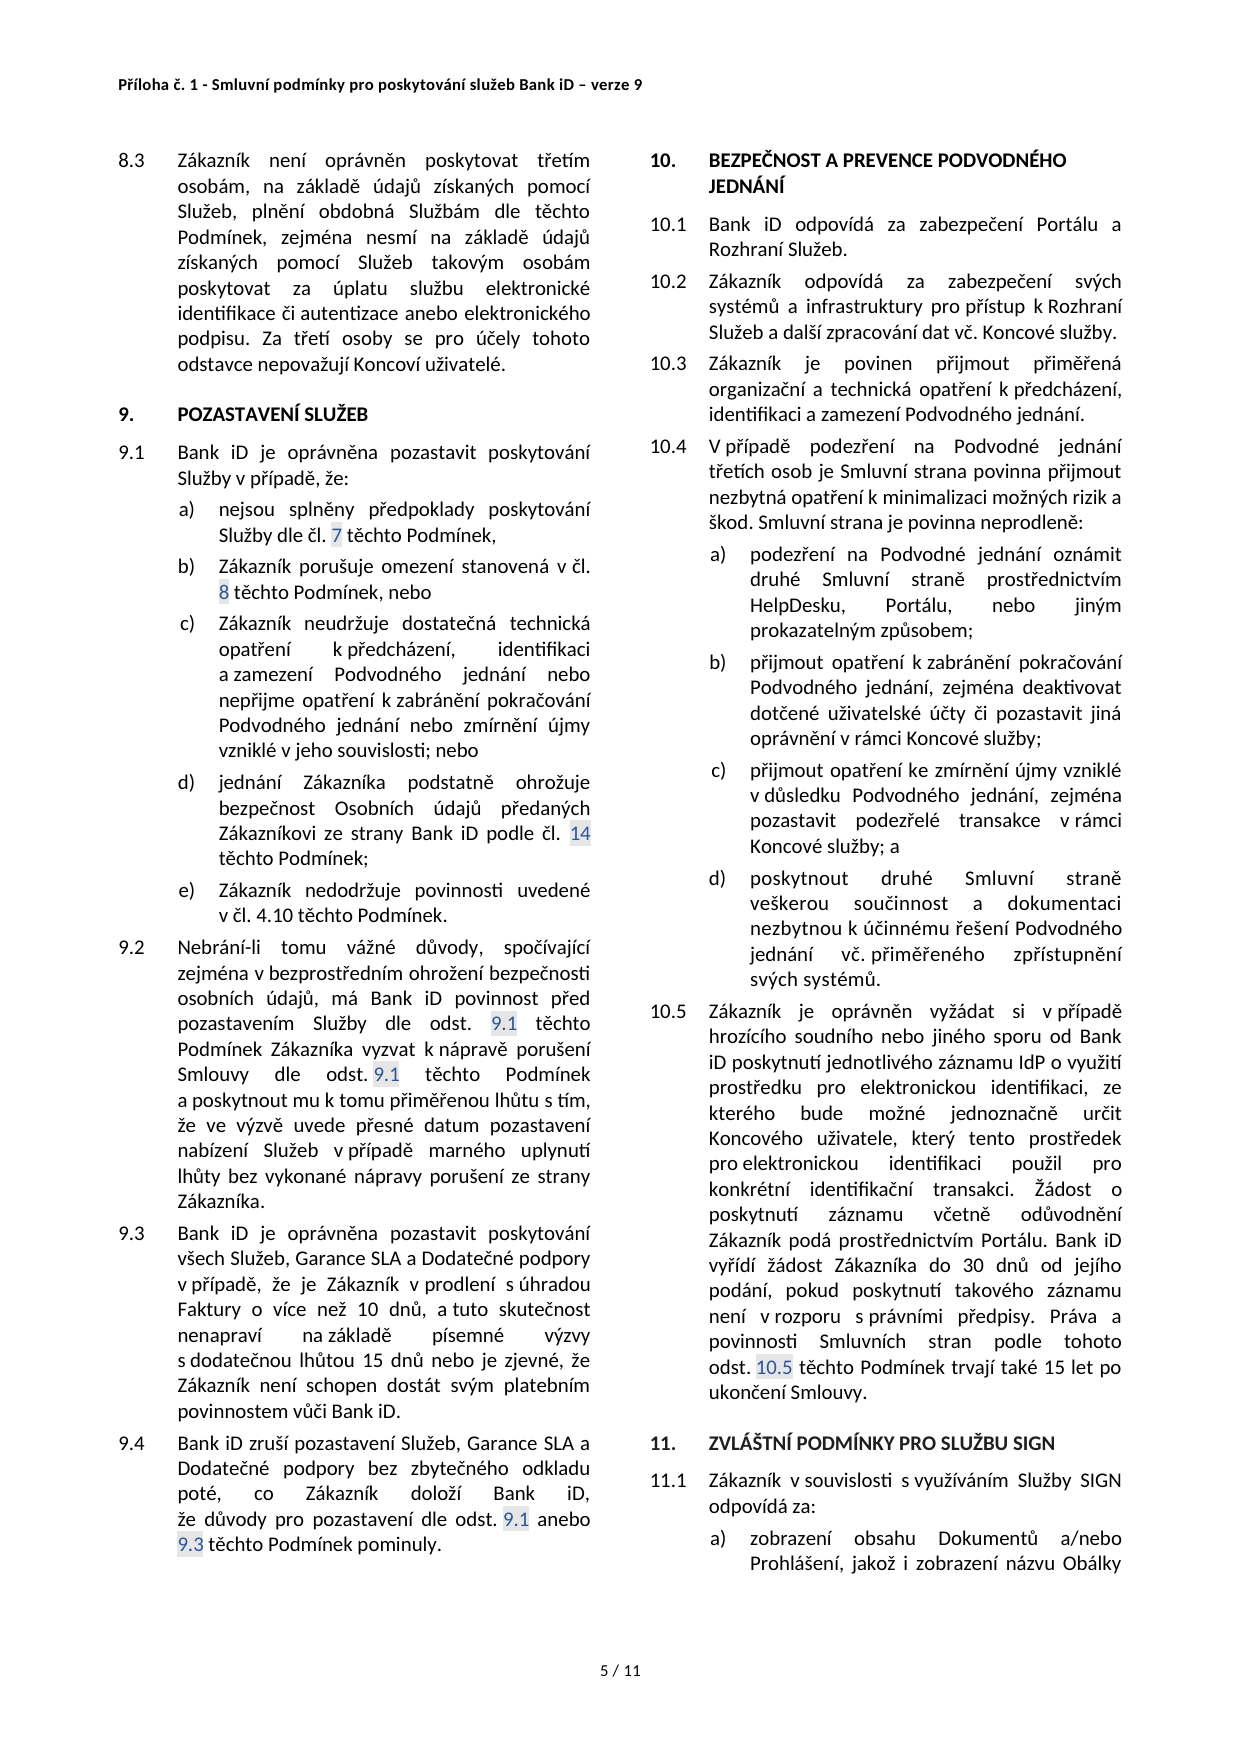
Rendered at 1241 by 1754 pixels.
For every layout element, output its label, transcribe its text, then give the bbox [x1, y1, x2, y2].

text Bank iD odpovídá za zabezpečení Portálu a Rozhraní Služeb. [649, 211, 1122, 262]
list ZVLÁŠTNÍ PODMÍNKY PRO SLUŽBU SIGN [649, 1430, 1122, 1455]
text Zákazník je oprávněn vyžádat si v případě hrozícího soudního nebo jiného sporu od Bank iD poskytnutí jednotlivého záznamu IdP o využití prostředku pro elektronickou identifikaci, ze kterého bude možné jednoznačně určit Koncového uživatele, který tento prostředek pro elektronickou identifikaci použil pro konkrétní identifikační transakci. Žádost o poskytnutí záznamu včetně odůvodnění Zákazník podá prostřednictvím Portálu. Bank iD vyřídí žádost Zákazníka do 30 dnů od jejího podání, pokud poskytnutí takového záznamu není v rozporu s právními předpisy. Práva a povinnosti Smluvních stran podle tohoto odst. 10.5 těchto Podmínek trvají také 15 let po ukončení Smlouvy. [649, 998, 1122, 1405]
list Zákazník porušuje omezení stanovená v čl. 8 těchto Podmínek, nebo [195, 553, 591, 604]
text Bank iD je oprávněna pozastavit poskytování všech Služeb, Garance SLA a Dodatečné podpory v případě, že je Zákazník v prodlení s úhradou Faktury o více než 10 dnů, a tuto skutečnost nenapraví na základě písemné výzvy s dodatečnou lhůtou 15 dnů nebo je zjevné, že Zákazník není schopen dostát svým platebním povinnostem vůči Bank iD. [118, 1220, 591, 1423]
text Zákazník odpovídá za zabezpečení svých systémů a infrastruktury pro přístup k Rozhraní Služeb a další zpracování dat vč. Koncové služby. [649, 268, 1122, 344]
list nejsou splněny předpoklady poskytování Služby dle čl. 7 těchto Podmínek, [195, 496, 591, 547]
list přijmout opatření k zabránění pokračování Podvodného jednání, zejména deaktivovat dotčené uživatelské účty či pozastavit jiná oprávnění v rámci Koncové služby; [726, 649, 1122, 751]
text Nebrání-li tomu vážné důvody, spočívající zejména v bezprostředním ohrožení bezpečnosti osobních údajů, má Bank iD povinnost před pozastavením Služby dle odst. 9.1 těchto Podmínek Zákazníka vyzvat k nápravě porušení Smlouvy dle odst. 9.1 těchto Podmínek a poskytnout mu k tomu přiměřenou lhůtu s tím, že ve výzvě uvede přesné datum pozastavení nabízení Služeb v případě marného uplynutí lhůty bez vykonané nápravy porušení ze strany Zákazníka. [118, 934, 591, 1214]
text Bank iD zruší pozastavení Služeb, Garance SLA a Dodatečné podpory bez zbytečného odkladu poté, co Zákazník doloží Bank iD, že důvody pro pozastavení dle odst. 9.1 anebo 9.3 těchto Podmínek pominuly. [118, 1430, 591, 1557]
list zobrazení obsahu Dokumentů a/nebo Prohlášení, jakož i zobrazení názvu Obálky v rozhraní Koncové služby Koncovému uživateli; [726, 1525, 1122, 1576]
text Zákazník je povinen přijmout přiměřená organizační a technická opatření k předcházení, identifikaci a zamezení Podvodného jednání. [649, 351, 1122, 427]
list jednání Zákazníka podstatně ohrožuje bezpečnost Osobních údajů předaných Zákazníkovi ze strany Bank iD podle čl. 14 těchto Podmínek; [195, 769, 591, 871]
list Zákazník neudržuje dostatečná technická opatření k předcházení, identifikaci a zamezení Podvodného jednání nebo nepřijme opatření k zabránění pokračování Podvodného jednání nebo zmírnění újmy vzniklé v jeho souvislosti; nebo [195, 611, 591, 763]
text Zákazník v souvislosti s využíváním Služby SIGN odpovídá za: [649, 1468, 1122, 1518]
text Zákazník není oprávněn poskytovat třetím osobám, na základě údajů získaných pomocí Služeb, plnění obdobná Službám dle těchto Podmínek, zejména nesmí na základě údajů získaných pomocí Služeb takovým osobám poskytovat za úplatu službu elektronické identifikace či autentizace anebo elektronického podpisu. Za třetí osoby se pro účely tohoto odstavce nepovažují Koncoví uživatelé. [118, 148, 591, 376]
text POZASTAVENÍ SLUŽEB [118, 401, 591, 427]
text V případě podezření na Podvodné jednání třetích osob je Smluvní strana povinna přijmout nezbytná opatření k minimalizaci možných rizik a škod. Smluvní strana je povinna neprodleně: [649, 433, 1122, 535]
text Bank iD je oprávněna pozastavit poskytování Služby v případě, že: [118, 439, 591, 490]
list podezření na Podvodné jednání oznámit druhé Smluvní straně prostřednictvím HelpDesku, Portálu, nebo jiným prokazatelným způsobem; [726, 541, 1122, 643]
text BEZPEČNOST A PREVENCE PODVODNÉHO JEDNÁNÍ [649, 148, 1122, 198]
list přijmout opatření ke zmírnění újmy vzniklé v důsledku Podvodného jednání, zejména pozastavit podezřelé transakce v rámci Koncové služby; a [726, 757, 1122, 858]
list poskytnout druhé Smluvní straně veškerou součinnost a dokumentaci nezbytnou k účinnému řešení Podvodného jednání vč. přiměřeného zpřístupnění svých systémů. [726, 865, 1122, 992]
list Zákazník nedodržuje povinnosti uvedené v čl. 4.10 těchto Podmínek. [195, 877, 591, 928]
